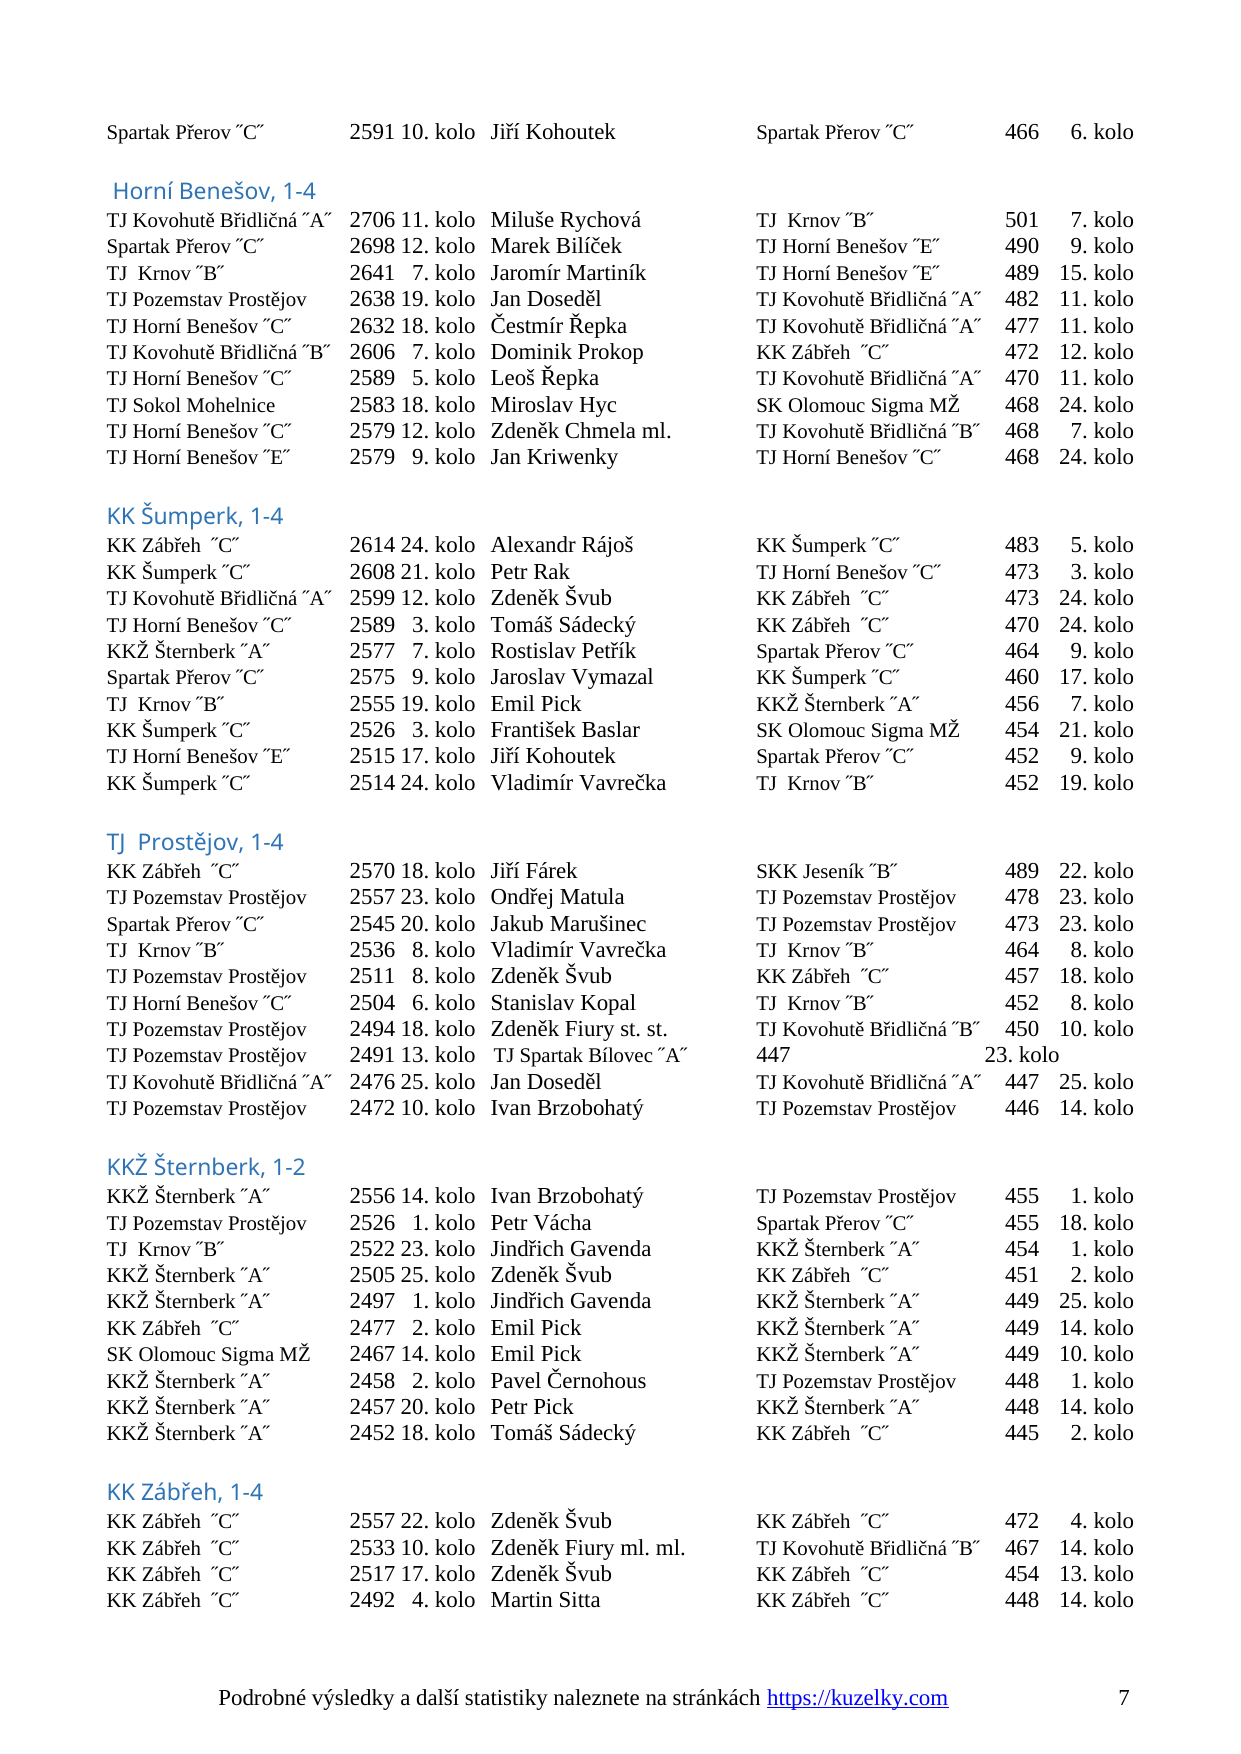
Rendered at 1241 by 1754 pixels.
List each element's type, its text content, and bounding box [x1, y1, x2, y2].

text KK Šumperk ˝C˝ 2514 24. kolo Vladimír Vavrečka TJ Krnov ˝B˝ 452 19. kolo [106, 769, 1134, 795]
subtitle KK Zábřeh, 1-4 [106, 1476, 1134, 1507]
text KKŽ Šternberk ˝A˝ 2452 18. kolo Tomáš Sádecký KK Zábřeh ˝C˝ 445 2. kolo [106, 1419, 1134, 1446]
text TJ Horní Benešov ˝C˝ 2504 6. kolo Stanislav Kopal TJ Krnov ˝B˝ 452 8. kolo [106, 989, 1134, 1015]
text TJ Pozemstav Prostějov 2526 1. kolo Petr Vácha Spartak Přerov ˝C˝ 455 18. kolo [106, 1208, 1134, 1235]
text SK Olomouc Sigma MŽ 2467 14. kolo Emil Pick KKŽ Šternberk ˝A˝ 449 10. kolo [106, 1340, 1134, 1367]
text KKŽ Šternberk ˝A˝ 2577 7. kolo Rostislav Petřík Spartak Přerov ˝C˝ 464 9. kolo [106, 637, 1134, 663]
text TJ Horní Benešov ˝C˝ 2589 5. kolo Leoš Řepka TJ Kovohutě Břidličná ˝A˝ 470 11. kolo [106, 364, 1134, 391]
text KK Zábřeh ˝C˝ 2614 24. kolo Alexandr Rájoš KK Šumperk ˝C˝ 483 5. kolo [106, 532, 1134, 558]
subtitle KKŽ Šternberk, 1-2 [106, 1151, 1134, 1182]
text TJ Kovohutě Břidličná ˝A˝ 2476 25. kolo Jan Doseděl TJ Kovohutě Břidličná ˝A˝ 447 25. kolo [106, 1068, 1134, 1094]
text KK Šumperk ˝C˝ 2608 21. kolo Petr Rak TJ Horní Benešov ˝C˝ 473 3. kolo [106, 558, 1134, 584]
text TJ Pozemstav Prostějov 2638 19. kolo Jan Doseděl TJ Kovohutě Břidličná ˝A˝ 482 11. kolo [106, 285, 1134, 312]
text Spartak Přerov ˝C˝ 2545 20. kolo Jakub Marušinec TJ Pozemstav Prostějov 473 23. kolo [106, 909, 1134, 936]
text TJ Krnov ˝B˝ 2536 8. kolo Vladimír Vavrečka TJ Krnov ˝B˝ 464 8. kolo [106, 936, 1134, 962]
text TJ Krnov ˝B˝ 2522 23. kolo Jindřich Gavenda KKŽ Šternberk ˝A˝ 454 1. kolo [106, 1235, 1134, 1261]
text KKŽ Šternberk ˝A˝ 2458 2. kolo Pavel Černohous TJ Pozemstav Prostějov 448 1. kolo [106, 1367, 1134, 1393]
text TJ Horní Benešov ˝E˝ 2515 17. kolo Jiří Kohoutek Spartak Přerov ˝C˝ 452 9. kolo [106, 742, 1134, 769]
subtitle TJ Prostějov, 1-4 [106, 826, 1134, 857]
text KK Zábřeh ˝C˝ 2557 22. kolo Zdeněk Švub KK Zábřeh ˝C˝ 472 4. kolo [106, 1507, 1134, 1534]
text TJ Horní Benešov ˝C˝ 2632 18. kolo Čestmír Řepka TJ Kovohutě Břidličná ˝A˝ 477 11. kolo [106, 312, 1134, 338]
subtitle KK Šumperk, 1-4 [106, 500, 1134, 532]
text TJ Kovohutě Břidličná ˝A˝ 2706 11. kolo Miluše Rychová TJ Krnov ˝B˝ 501 7. kolo [106, 206, 1134, 233]
text KK Zábřeh ˝C˝ 2477 2. kolo Emil Pick KKŽ Šternberk ˝A˝ 449 14. kolo [106, 1314, 1134, 1340]
text KK Zábřeh ˝C˝ 2533 10. kolo Zdeněk Fiury ml. ml. TJ Kovohutě Břidličná ˝B˝ 467 14. kolo [106, 1534, 1134, 1560]
text KK Šumperk ˝C˝ 2526 3. kolo František Baslar SK Olomouc Sigma MŽ 454 21. kolo [106, 716, 1134, 742]
text TJ Sokol Mohelnice 2583 18. kolo Miroslav Hyc SK Olomouc Sigma MŽ 468 24. kolo [106, 391, 1134, 417]
text TJ Kovohutě Břidličná ˝A˝ 2599 12. kolo Zdeněk Švub KK Zábřeh ˝C˝ 473 24. kolo [106, 584, 1134, 611]
text Spartak Přerov ˝C˝ 2575 9. kolo Jaroslav Vymazal KK Šumperk ˝C˝ 460 17. kolo [106, 663, 1134, 690]
text KK Zábřeh ˝C˝ 2570 18. kolo Jiří Fárek SKK Jeseník ˝B˝ 489 22. kolo [106, 857, 1134, 883]
text TJ Horní Benešov ˝C˝ 2579 12. kolo Zdeněk Chmela ml. TJ Kovohutě Břidličná ˝B˝ 468 7. kolo [106, 417, 1134, 443]
text KK Zábřeh ˝C˝ 2492 4. kolo Martin Sitta KK Zábřeh ˝C˝ 448 14. kolo [106, 1587, 1134, 1613]
text KKŽ Šternberk ˝A˝ 2556 14. kolo Ivan Brzobohatý TJ Pozemstav Prostějov 455 1. kolo [106, 1182, 1134, 1208]
text TJ Krnov ˝B˝ 2641 7. kolo Jaromír Martiník TJ Horní Benešov ˝E˝ 489 15. kolo [106, 259, 1134, 285]
text TJ Pozemstav Prostějov 2491 13. kolo TJ Spartak Bílovec ˝A˝ 447 23. kolo [106, 1041, 1134, 1068]
text KKŽ Šternberk ˝A˝ 2457 20. kolo Petr Pick KKŽ Šternberk ˝A˝ 448 14. kolo [106, 1393, 1134, 1419]
subtitle Horní Benešov, 1-4 [106, 175, 1134, 206]
text KKŽ Šternberk ˝A˝ 2497 1. kolo Jindřich Gavenda KKŽ Šternberk ˝A˝ 449 25. kolo [106, 1288, 1134, 1314]
text TJ Krnov ˝B˝ 2555 19. kolo Emil Pick KKŽ Šternberk ˝A˝ 456 7. kolo [106, 690, 1134, 716]
text TJ Kovohutě Břidličná ˝B˝ 2606 7. kolo Dominik Prokop KK Zábřeh ˝C˝ 472 12. kolo [106, 338, 1134, 364]
text TJ Pozemstav Prostějov 2511 8. kolo Zdeněk Švub KK Zábřeh ˝C˝ 457 18. kolo [106, 962, 1134, 989]
text KKŽ Šternberk ˝A˝ 2505 25. kolo Zdeněk Švub KK Zábřeh ˝C˝ 451 2. kolo [106, 1261, 1134, 1288]
text TJ Pozemstav Prostějov 2557 23. kolo Ondřej Matula TJ Pozemstav Prostějov 478 23. kolo [106, 883, 1134, 909]
text Spartak Přerov ˝C˝ 2591 10. kolo Jiří Kohoutek Spartak Přerov ˝C˝ 466 6. kolo [106, 118, 1134, 144]
text TJ Horní Benešov ˝E˝ 2579 9. kolo Jan Kriwenky TJ Horní Benešov ˝C˝ 468 24. kolo [106, 443, 1134, 470]
text KK Zábřeh ˝C˝ 2517 17. kolo Zdeněk Švub KK Zábřeh ˝C˝ 454 13. kolo [106, 1560, 1134, 1587]
text TJ Pozemstav Prostějov 2472 10. kolo Ivan Brzobohatý TJ Pozemstav Prostějov 446 14. kolo [106, 1094, 1134, 1120]
text Spartak Přerov ˝C˝ 2698 12. kolo Marek Bilíček TJ Horní Benešov ˝E˝ 490 9. kolo [106, 233, 1134, 259]
text TJ Horní Benešov ˝C˝ 2589 3. kolo Tomáš Sádecký KK Zábřeh ˝C˝ 470 24. kolo [106, 611, 1134, 637]
text TJ Pozemstav Prostějov 2494 18. kolo Zdeněk Fiury st. st. TJ Kovohutě Břidličná ˝B˝ 450 10. kolo [106, 1015, 1134, 1041]
